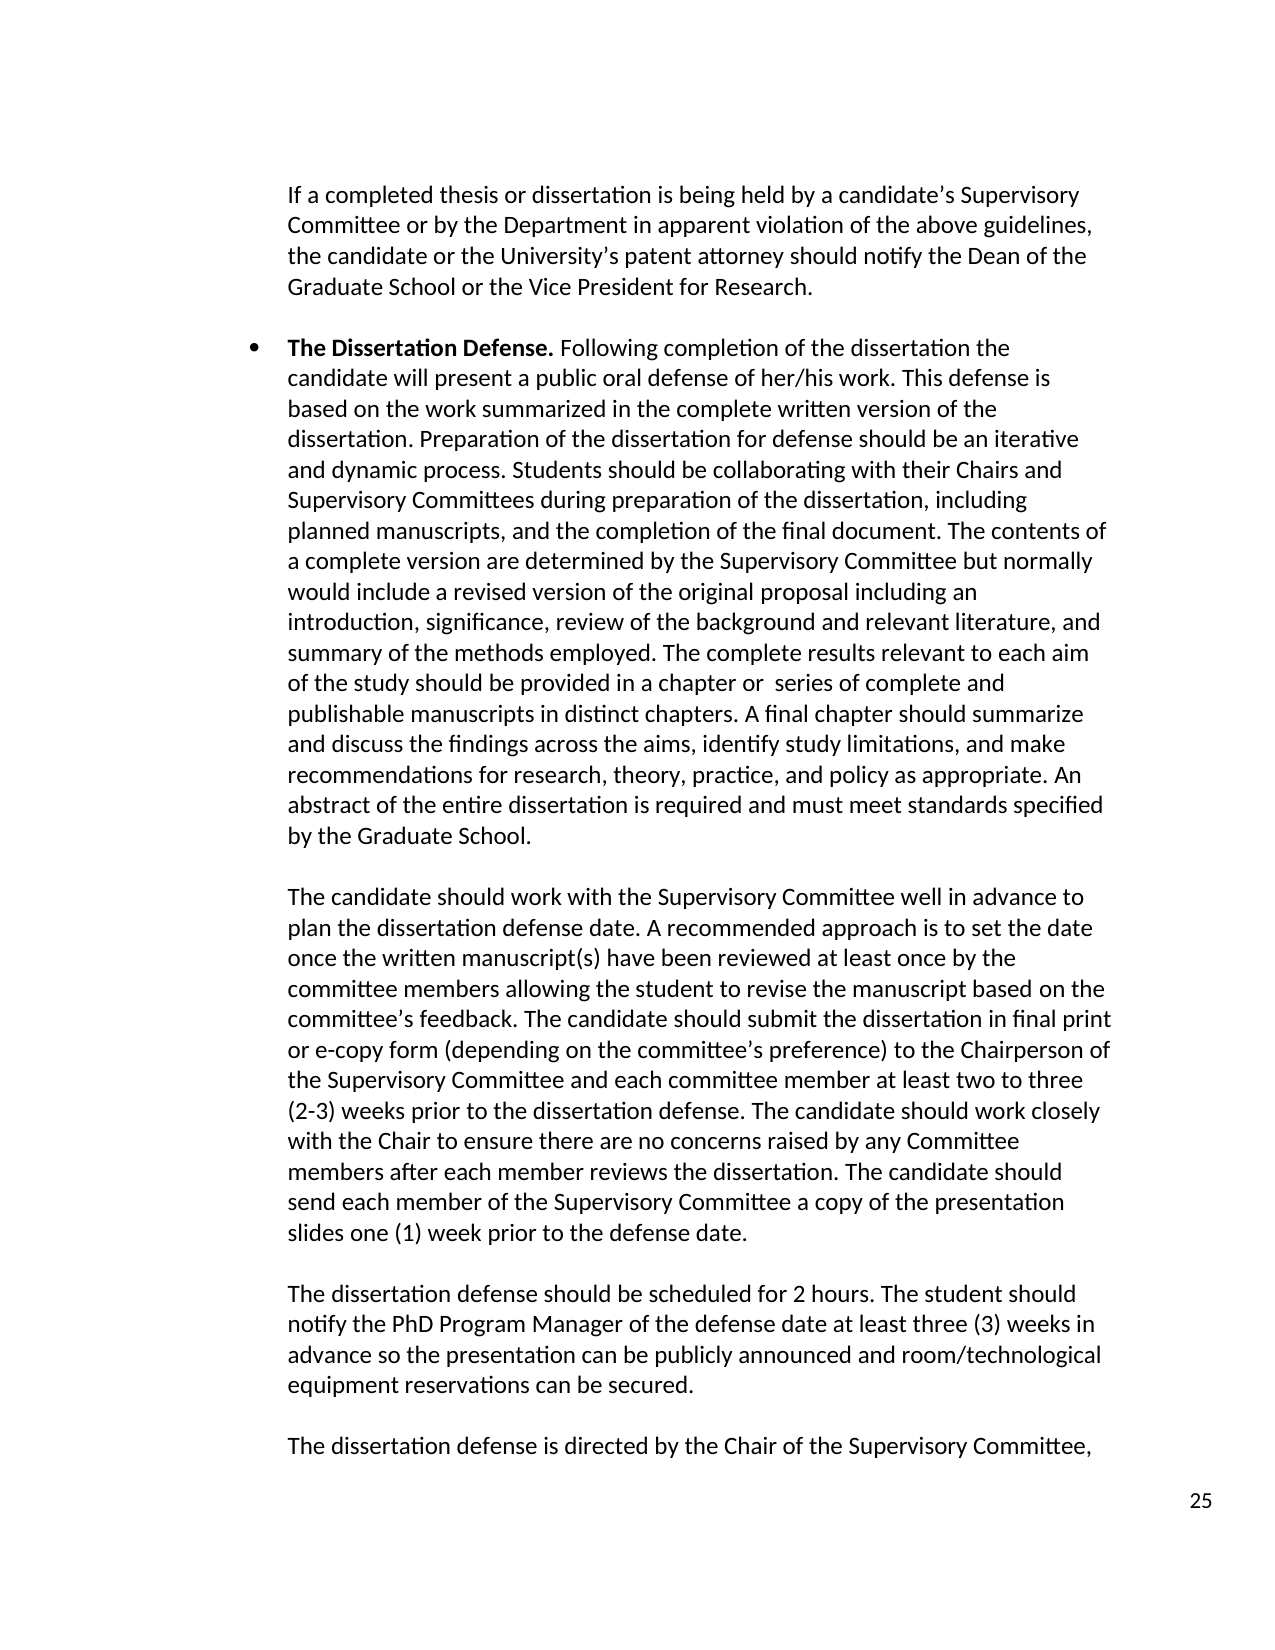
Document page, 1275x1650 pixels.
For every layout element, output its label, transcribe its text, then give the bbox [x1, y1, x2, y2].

text If a completed thesis or dissertation is being held by a candidate’s Supervisory Committee or by the Department in apparent violation of the above guidelines, the candidate or the University’s patent attorney should notify the Dean of the Graduate School or the Vice President for Research. [287, 179, 1112, 301]
list The Dissertation Defense. Following completion of the dissertation the candidate will present a public oral defense of her/his work. This defense is based on the work summarized in the complete written version of the dissertation. Preparation of the dissertation for defense should be an iterative and dynamic process. Students should be collaborating with their Chairs and Supervisory Committees during preparation of the dissertation, including planned manuscripts, and the completion of the final document. The contents of a complete version are determined by the Supervisory Committee but normally would include a revised version of the original proposal including an introduction, significance, review of the background and relevant literature, and summary of the methods employed. The complete results relevant to each aim of the study should be provided in a chapter or series of complete and publishable manuscripts in distinct chapters. A final chapter should summarize and discuss the findings across the aims, identify study limitations, and make recommendations for research, theory, practice, and policy as appropriate. An abstract of the entire dissertation is required and must meet standards specified by the Graduate School. [250, 332, 1112, 851]
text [287, 1431, 1112, 1461]
text The candidate should work with the Supervisory Committee well in advance to plan the dissertation defense date. A recommended approach is to set the date once the written manuscript(s) have been reviewed at least once by the committee members allowing the student to revise the manuscript based on the committee’s feedback. The candidate should submit the dissertation in final print or e-copy form (depending on the committee’s preference) to the Chairperson of the Supervisory Committee and each committee member at least two to three (2-3) weeks prior to the dissertation defense. The candidate should work closely with the Chair to ensure there are no concerns raised by any Committee members after each member reviews the dissertation. The candidate should send each member of the Supervisory Committee a copy of the presentation slides one (1) week prior to the defense date. [287, 881, 1112, 1247]
text The dissertation defense should be scheduled for 2 hours. The student should notify the PhD Program Manager of the defense date at least three (3) weeks in advance so the presentation can be publicly announced and room/technological equipment reservations can be secured. [287, 1278, 1112, 1400]
